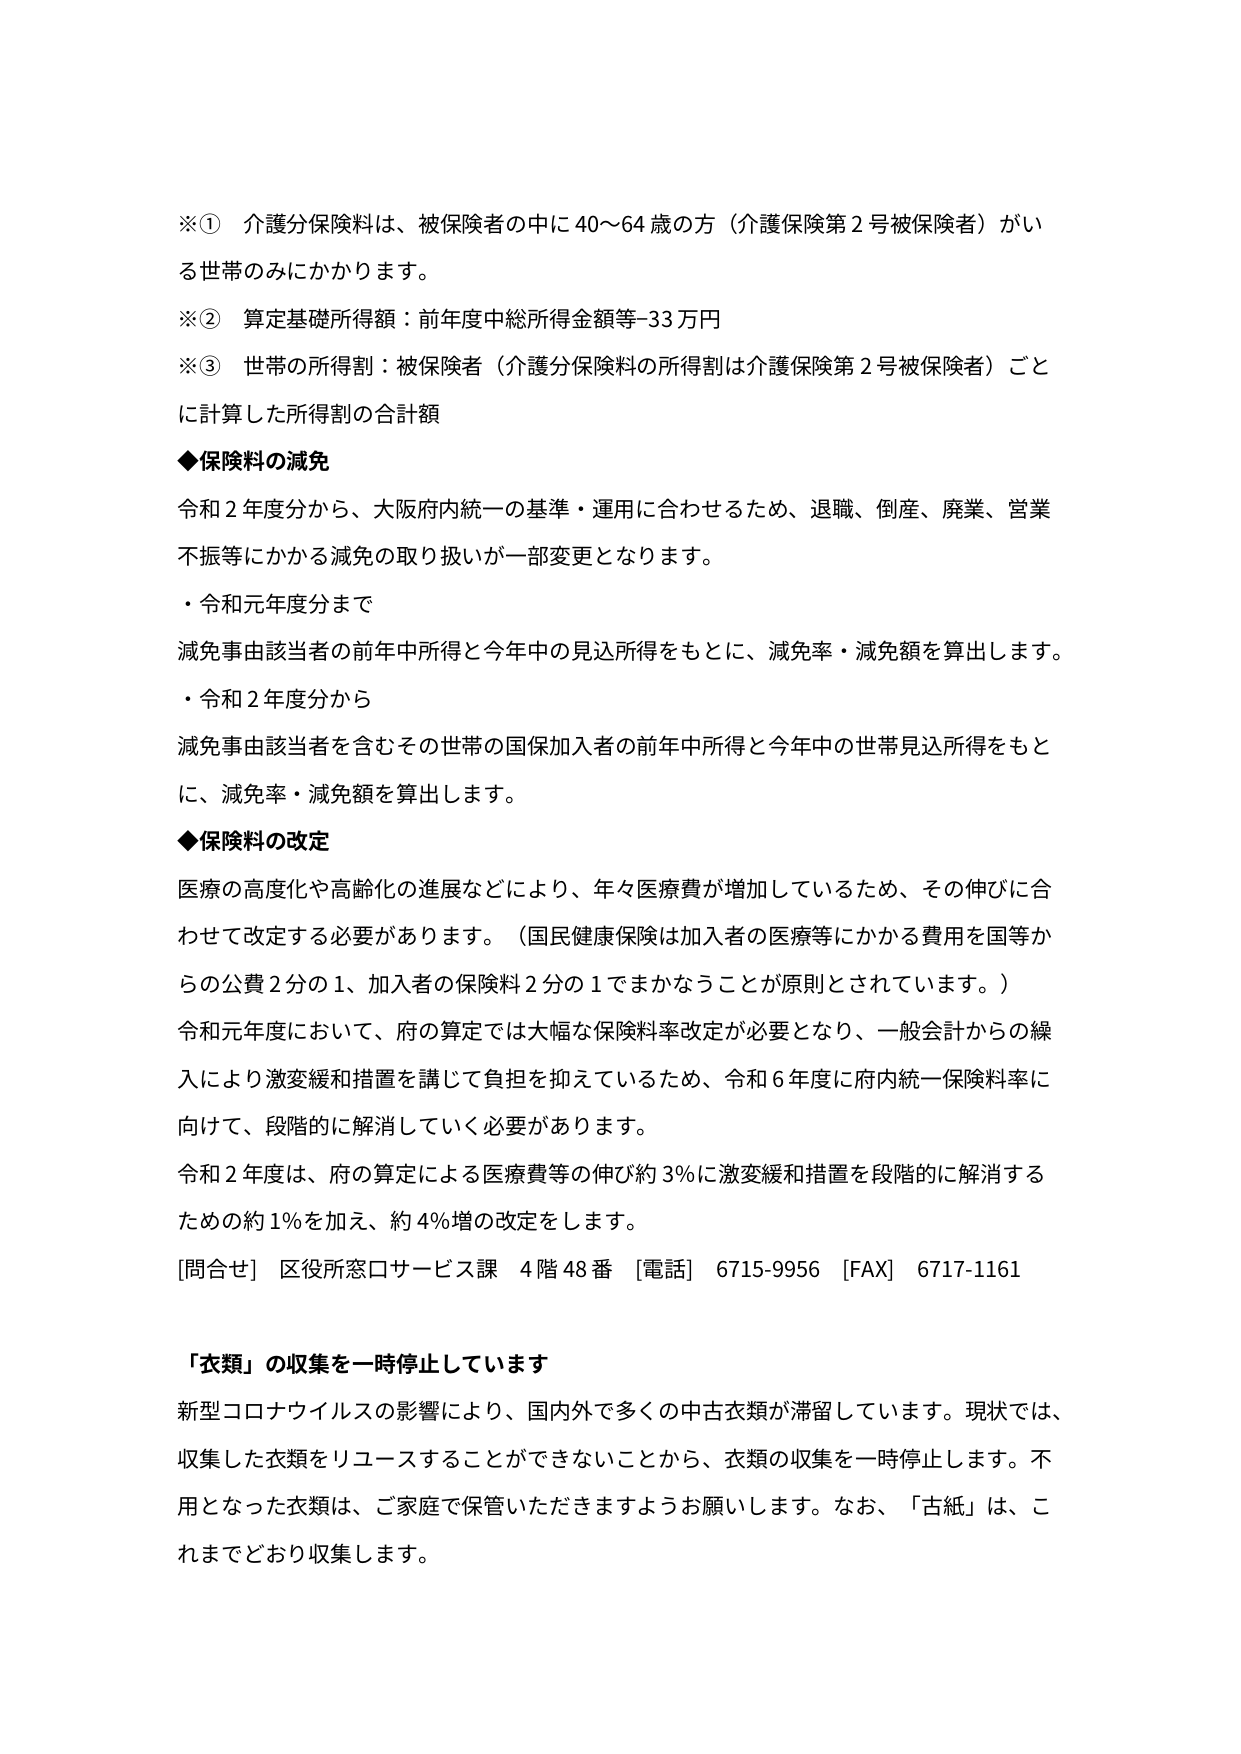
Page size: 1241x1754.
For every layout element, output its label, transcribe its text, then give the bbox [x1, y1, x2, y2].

text 減免事由該当者の前年中所得と今年中の見込所得をもとに、減免率・減免額を算出します。 [177, 634, 1063, 666]
text 令和2年度は、府の算定による医療費等の伸び約3％に激変緩和措置を段階的に解消するための約1％を加え、約4％増の改定をします。 [177, 1157, 1063, 1236]
text ◆保険料の改定 [177, 824, 1063, 856]
text 令和元年度において、府の算定では大幅な保険料率改定が必要となり、一般会計からの繰入により激変緩和措置を講じて負担を抑えているため、令和6年度に府内統一保険料率に向けて、段階的に解消していく必要があります。 [177, 1014, 1063, 1141]
text ※② 算定基礎所得額：前年度中総所得金額等−33万円 [177, 302, 1063, 333]
text 令和2年度分から、大阪府内統一の基準・運用に合わせるため、退職、倒産、廃業、営業不振等にかかる減免の取り扱いが一部変更となります。 [177, 492, 1063, 571]
text 医療の高度化や高齢化の進展などにより、年々医療費が増加しているため、その伸びに合わせて改定する必要があります。（国民健康保険は加入者の医療等にかかる費用を国等からの公費2分の1、加入者の保険料2分の1でまかなうことが原則とされています。） [177, 872, 1063, 998]
text ◆保険料の減免 [177, 444, 1063, 476]
text ・令和2年度分から [177, 682, 1063, 713]
text 新型コロナウイルスの影響により、国内外で多くの中古衣類が滞留しています。現状では、収集した衣類をリユースすることができないことから、衣類の収集を一時停止します。不用となった衣類は、ご家庭で保管いただきますようお願いします。なお、「古紙」は、これまでどおり収集します。 [177, 1394, 1063, 1568]
text ※① 介護分保険料は、被保険者の中に40〜64歳の方（介護保険第2号被保険者）がいる世帯のみにかかります。 [177, 207, 1063, 286]
text 「衣類」の収集を一時停止しています [177, 1347, 1063, 1378]
text ・令和元年度分まで [177, 587, 1063, 618]
text [問合せ] 区役所窓口サービス課 4階48番 [電話] 6715-9956 [FAX] 6717-1161 [177, 1252, 1063, 1283]
text ※③ 世帯の所得割：被保険者（介護分保険料の所得割は介護保険第2号被保険者）ごとに計算した所得割の合計額 [177, 349, 1063, 428]
text 減免事由該当者を含むその世帯の国保加入者の前年中所得と今年中の世帯見込所得をもとに、減免率・減免額を算出します。 [177, 729, 1063, 808]
